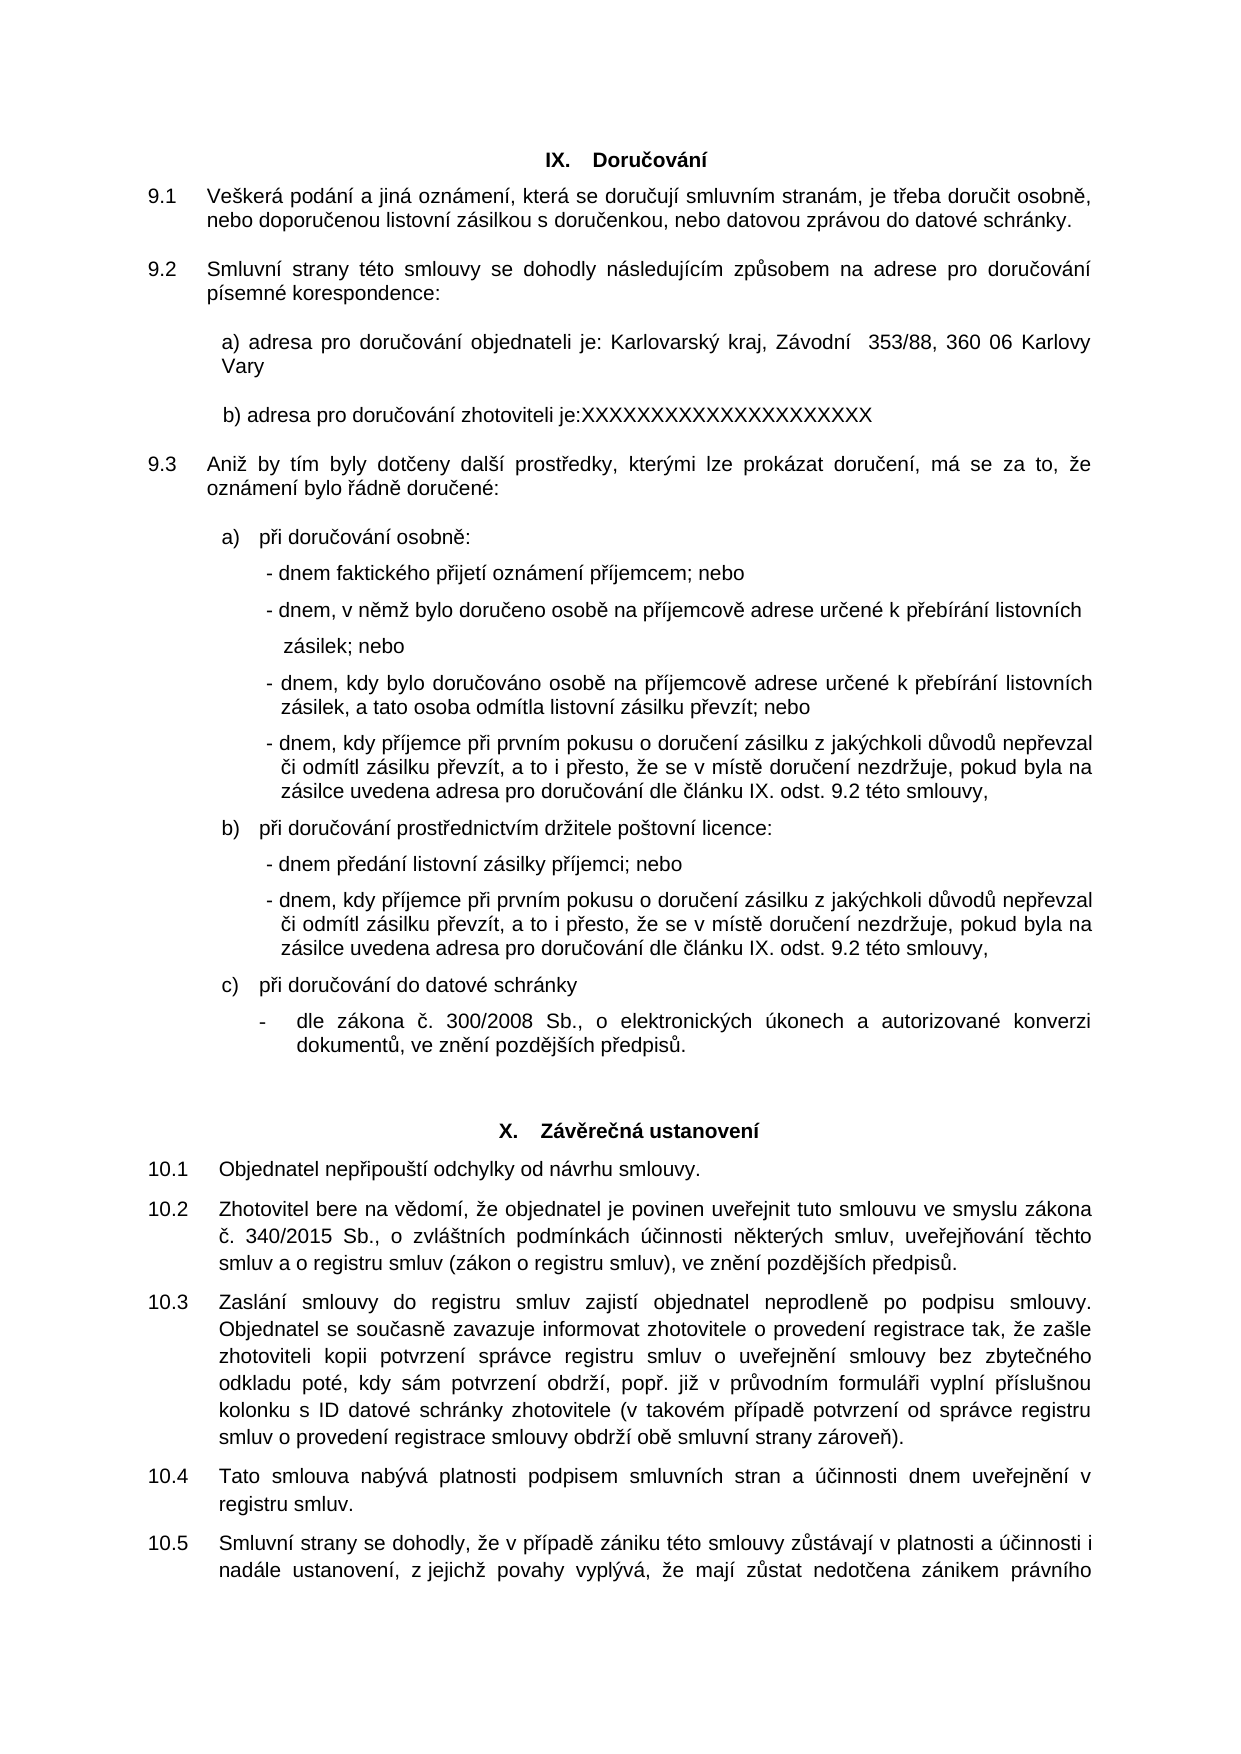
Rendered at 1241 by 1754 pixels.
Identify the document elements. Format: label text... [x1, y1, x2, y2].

list Aniž by tím byly dotčeny další prostředky, kterými lze prokázat doručení, má se za to, že oznámení bylo řádně doručené: [148, 452, 1093, 500]
list Objednatel nepřipouští odchylky od návrhu smlouvy. [148, 1155, 1093, 1182]
list Smluvní strany této smlouvy se dohodly následujícím způsobem na adrese pro doručování písemné korespondence: [148, 257, 1093, 305]
text - dnem, v němž bylo doručeno osobě na příjemcově adrese určené k přebírání listovních [266, 598, 1093, 622]
list Zhotovitel bere na vědomí, že objednatel je povinen uveřejnit tuto smlouvu ve smyslu zákona č. 340/2015 Sb., o zvláštních podmínkách účinnosti některých smluv, uveřejňování těchto smluv a o registru smluv (zákon o registru smluv), ve znění pozdějších předpisů. [148, 1194, 1093, 1276]
list Tato smlouva nabývá platnosti podpisem smluvních stran a účinnosti dnem uveřejnění v registru smluv. [148, 1462, 1093, 1516]
list Zaslání smlouvy do registru smluv zajistí objednatel neprodleně po podpisu smlouvy. Objednatel se současně zavazuje informovat zhotovitele o provedení registrace tak, že zašle zhotoviteli kopii potvrzení správce registru smluv o uveřejnění smlouvy bez zbytečného odkladu poté, kdy sám potvrzení obdrží, popř. již v průvodním formuláři vyplní příslušnou kolonku s ID datové schránky zhotovitele (v takovém případě potvrzení od správce registru smluv o provedení registrace smlouvy obdrží obě smluvní strany zároveň). [148, 1288, 1093, 1450]
list Veškerá podání a jiná oznámení, která se doručují smluvním stranám, je třeba doručit osobně, nebo doporučenou listovní zásilkou s doručenkou, nebo datovou zprávou do datové schránky. [148, 184, 1093, 232]
list při doručování prostřednictvím držitele poštovní licence: [221, 815, 1093, 839]
text - dnem, kdy příjemce při prvním pokusu o doručení zásilku z jakýchkoli důvodů nepřevzal či odmítl zásilku převzít, a to i přesto, že se v místě doručení nezdržuje, pokud byla na zásilce uvedena adresa pro doručování dle článku IX. odst. 9.2 této smlouvy, [266, 888, 1093, 960]
subtitle Závěrečná ustanovení [185, 1119, 1093, 1143]
subtitle Doručování [185, 148, 1093, 172]
text - dnem předání listovní zásilky příjemci; nebo [266, 852, 1093, 876]
list dle zákona č. 300/2008 Sb., o elektronických úkonech a autorizované konverzi dokumentů, ve znění pozdějších předpisů. [259, 1009, 1093, 1057]
text zásilek; nebo [266, 634, 1093, 658]
list při doručování do datové schránky [221, 973, 1093, 997]
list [148, 1529, 1093, 1583]
text b) adresa pro doručování zhotoviteli je:XXXXXXXXXXXXXXXXXXXXX [148, 403, 1093, 427]
list při doručování osobně: [221, 525, 1093, 549]
text a) adresa pro doručování objednateli je: Karlovarský kraj, Závodní 353/88, 360 06 Karlovy Vary [221, 330, 1093, 378]
text - dnem, kdy bylo doručováno osobě na příjemcově adrese určené k přebírání listovních zásilek, a tato osoba odmítla listovní zásilku převzít; nebo [266, 671, 1093, 718]
text - dnem faktického přijetí oznámení příjemcem; nebo [266, 561, 1093, 585]
text - dnem, kdy příjemce při prvním pokusu o doručení zásilku z jakýchkoli důvodů nepřevzal či odmítl zásilku převzít, a to i přesto, že se v místě doručení nezdržuje, pokud byla na zásilce uvedena adresa pro doručování dle článku IX. odst. 9.2 této smlouvy, [266, 731, 1093, 803]
